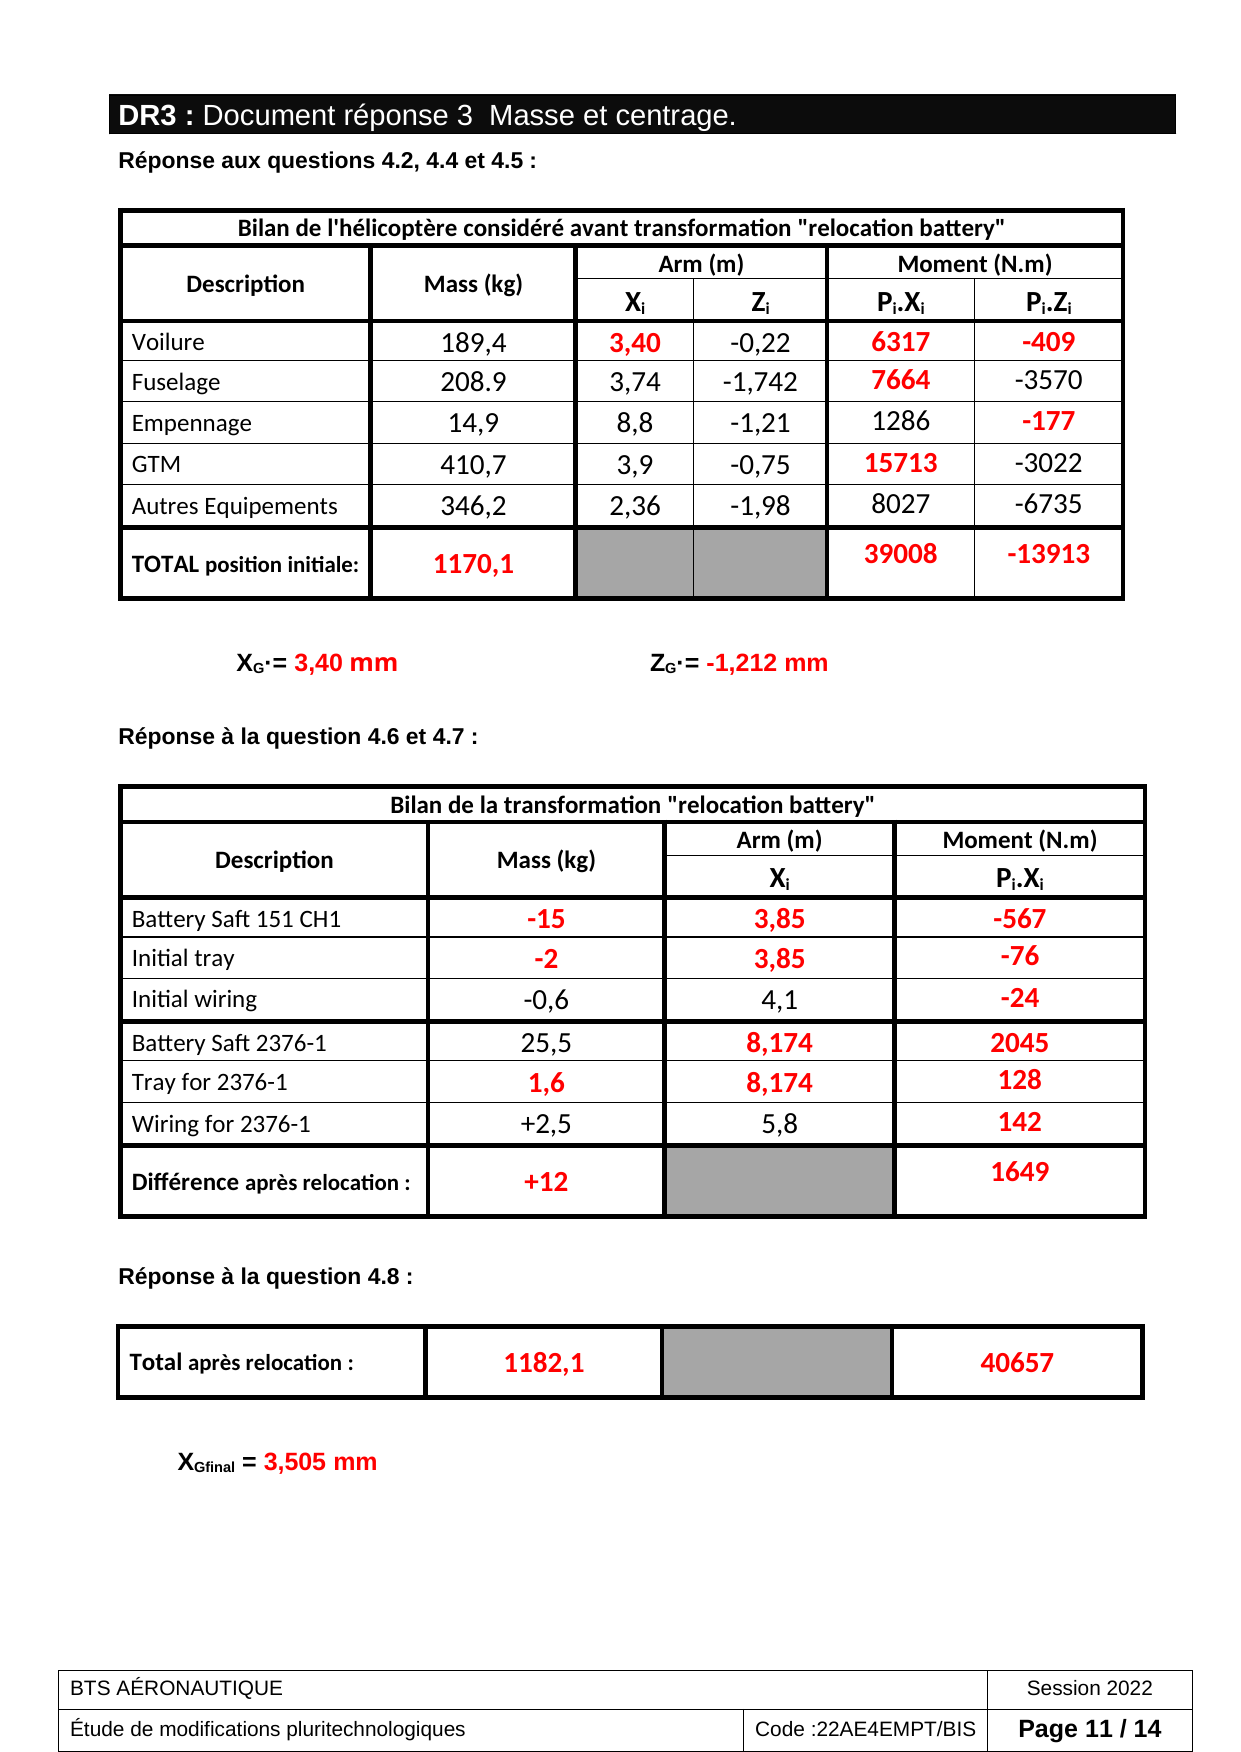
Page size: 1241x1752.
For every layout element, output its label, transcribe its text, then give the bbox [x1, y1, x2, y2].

table_header Total après relocation : [120, 1329, 423, 1395]
table_cell Battery Saft 2376-1 [123, 1024, 426, 1060]
table_cell 346,2 [373, 485, 573, 525]
table_header 1182,1 [428, 1329, 660, 1395]
table_cell 3,9 [578, 444, 693, 484]
table_header Bilan de l'hélicoptère considéré avant transformation "relocation battery" [123, 213, 1121, 243]
table_cell -2 [430, 938, 662, 978]
table_cell -177 [975, 402, 1121, 443]
table_cell GTM [123, 444, 368, 484]
table_cell +2,5 [430, 1103, 662, 1143]
text XG·= 3,40 mm ZG·= -1,212 mm [236, 645, 1167, 679]
table_cell Moment (N.m) [897, 824, 1143, 855]
table_cell 8,174 [667, 1024, 892, 1060]
table_cell Moment (N.m) [829, 248, 1121, 278]
table_cell Battery Saft 151 CH1 [123, 900, 426, 936]
table_cell -0,75 [694, 444, 825, 484]
table_cell 1286 [829, 402, 974, 443]
table_cell 1,6 [430, 1061, 662, 1102]
table_cell Empennage [123, 402, 368, 443]
table_cell 6317 [829, 323, 974, 360]
table_cell -15 [430, 900, 662, 936]
table_header [664, 1329, 890, 1395]
table_cell -1,21 [694, 402, 825, 443]
table_cell Xi [578, 279, 693, 318]
table_cell -24 [897, 979, 1143, 1019]
table_cell -13913 [975, 530, 1121, 596]
table_cell 3,40 [578, 323, 693, 360]
table_cell 39008 [829, 530, 974, 596]
table_cell Arm (m) [667, 824, 892, 855]
table_header Bilan de la transformation "relocation battery" [123, 789, 1143, 819]
table_cell 410,7 [373, 444, 573, 484]
table_cell 142 [897, 1103, 1143, 1143]
text XGfinal = 3,505 mm [177, 1447, 1167, 1475]
table_cell Autres Equipements [123, 485, 368, 525]
table_cell [694, 530, 825, 596]
table_header 40657 [894, 1329, 1140, 1395]
table_cell 8,174 [667, 1061, 892, 1102]
table_cell Description [123, 248, 368, 318]
table_cell 208.9 [373, 361, 573, 401]
table_cell Wiring for 2376-1 [123, 1103, 426, 1143]
text Réponse à la question 4.8 : [118, 1263, 1167, 1289]
table_cell 14,9 [373, 402, 573, 443]
table_cell Pi.Xi [829, 279, 974, 318]
table_cell Mass (kg) [373, 248, 573, 318]
table_cell Arm (m) [578, 248, 825, 278]
table_cell -3570 [975, 361, 1121, 401]
table_cell 3,74 [578, 361, 693, 401]
table_cell Zi [694, 279, 825, 318]
table_cell Différence après relocation : [123, 1148, 426, 1214]
text Réponse à la question 4.6 et 4.7 : [118, 723, 1167, 749]
table_cell -3022 [975, 444, 1121, 484]
table_cell +12 [430, 1148, 662, 1214]
table_cell [578, 530, 693, 596]
table_cell Initial wiring [123, 979, 426, 1019]
table_cell Initial tray [123, 938, 426, 978]
table_cell 7664 [829, 361, 974, 401]
text DR3 : Document réponse 3 Masse et centrage. [110, 96, 1175, 133]
table_cell 3,85 [667, 900, 892, 936]
table_cell 189,4 [373, 323, 573, 360]
table_cell Pi.Zi [975, 279, 1121, 318]
table_cell -567 [897, 900, 1143, 936]
table_cell Xi [667, 856, 892, 895]
table_cell -6735 [975, 485, 1121, 525]
table_cell Tray for 2376-1 [123, 1061, 426, 1102]
table_cell 25,5 [430, 1024, 662, 1060]
table_cell -1,98 [694, 485, 825, 525]
table_cell TOTAL position initiale: [123, 530, 368, 596]
table_cell 8,8 [578, 402, 693, 443]
table_cell [667, 1148, 892, 1214]
table_cell 1170,1 [373, 530, 573, 596]
table_cell Voilure [123, 323, 368, 360]
table_cell -1,742 [694, 361, 825, 401]
table_cell Description [123, 824, 426, 895]
table_cell -0,22 [694, 323, 825, 360]
table_cell 8027 [829, 485, 974, 525]
table_cell 2045 [897, 1024, 1143, 1060]
table_cell -409 [975, 323, 1121, 360]
table_cell 128 [897, 1061, 1143, 1102]
text Réponse aux questions 4.2, 4.4 et 4.5 : [118, 147, 1167, 173]
table_cell -0,6 [430, 979, 662, 1019]
table_cell Pi.Xi [897, 856, 1143, 895]
table_cell -76 [897, 938, 1143, 978]
table_cell 3,85 [667, 938, 892, 978]
table_cell Mass (kg) [430, 824, 662, 895]
table_cell 5,8 [667, 1103, 892, 1143]
table_cell 2,36 [578, 485, 693, 525]
table_cell Fuselage [123, 361, 368, 401]
table_cell 1649 [897, 1148, 1143, 1214]
table_cell 15713 [829, 444, 974, 484]
table_cell 4,1 [667, 979, 892, 1019]
